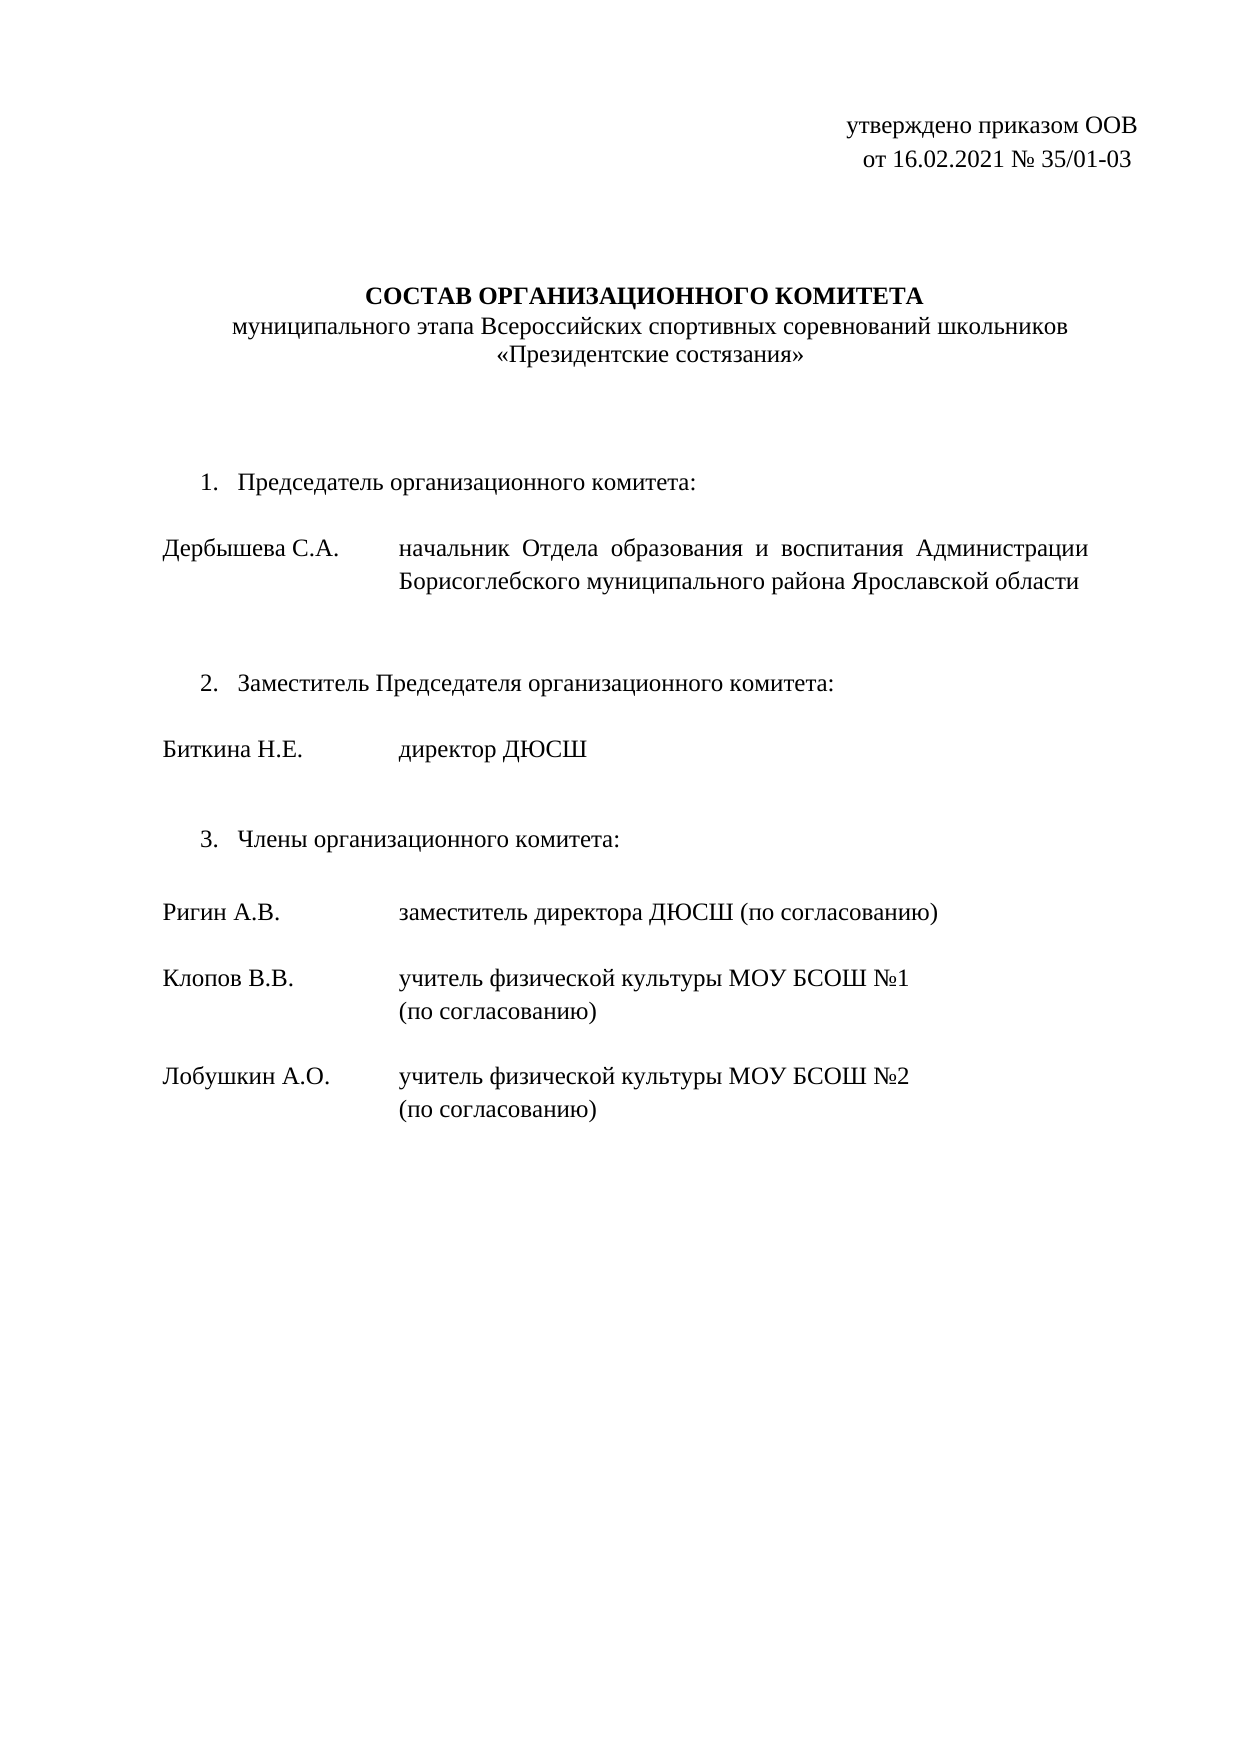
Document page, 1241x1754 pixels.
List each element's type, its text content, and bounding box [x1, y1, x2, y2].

table_cell учитель физической культуры МОУ БСОШ №1 (по согласованию) [388, 963, 1093, 1028]
table_cell начальник Отдела образования и воспитания Администрации Борисоглебского муниципального района Ярославской области [388, 534, 1093, 668]
table_cell Лобушкин А.О. [151, 1029, 387, 1127]
table_cell Дербышева С.А. [151, 534, 387, 668]
text утверждено приказом ООВ от 16.02.2021 № 35/01-03 [162, 111, 1138, 172]
table_cell Заместитель Председателя организационного комитета: [151, 668, 1093, 734]
table_header Председатель организационного комитета: [151, 401, 1093, 533]
text муниципального этапа Всероссийских спортивных соревнований школьников [162, 311, 1138, 339]
table_cell заместитель директора ДЮСШ (по согласованию) [388, 897, 1093, 963]
table_cell Члены организационного комитета: [151, 824, 1093, 897]
table_cell учитель физической культуры МОУ БСОШ №2 (по согласованию) [388, 1029, 1093, 1127]
table_cell Ригин А.В. [151, 897, 387, 963]
table_cell Биткина Н.Е. [151, 734, 387, 824]
text «Президентские состязания» [162, 339, 1138, 368]
table_cell Клопов В.В. [151, 963, 387, 1028]
table_cell директор ДЮСШ [388, 734, 1093, 824]
text СОСТАВ ОРГАНИЗАЦИОННОГО КОМИТЕТА [162, 277, 1126, 311]
